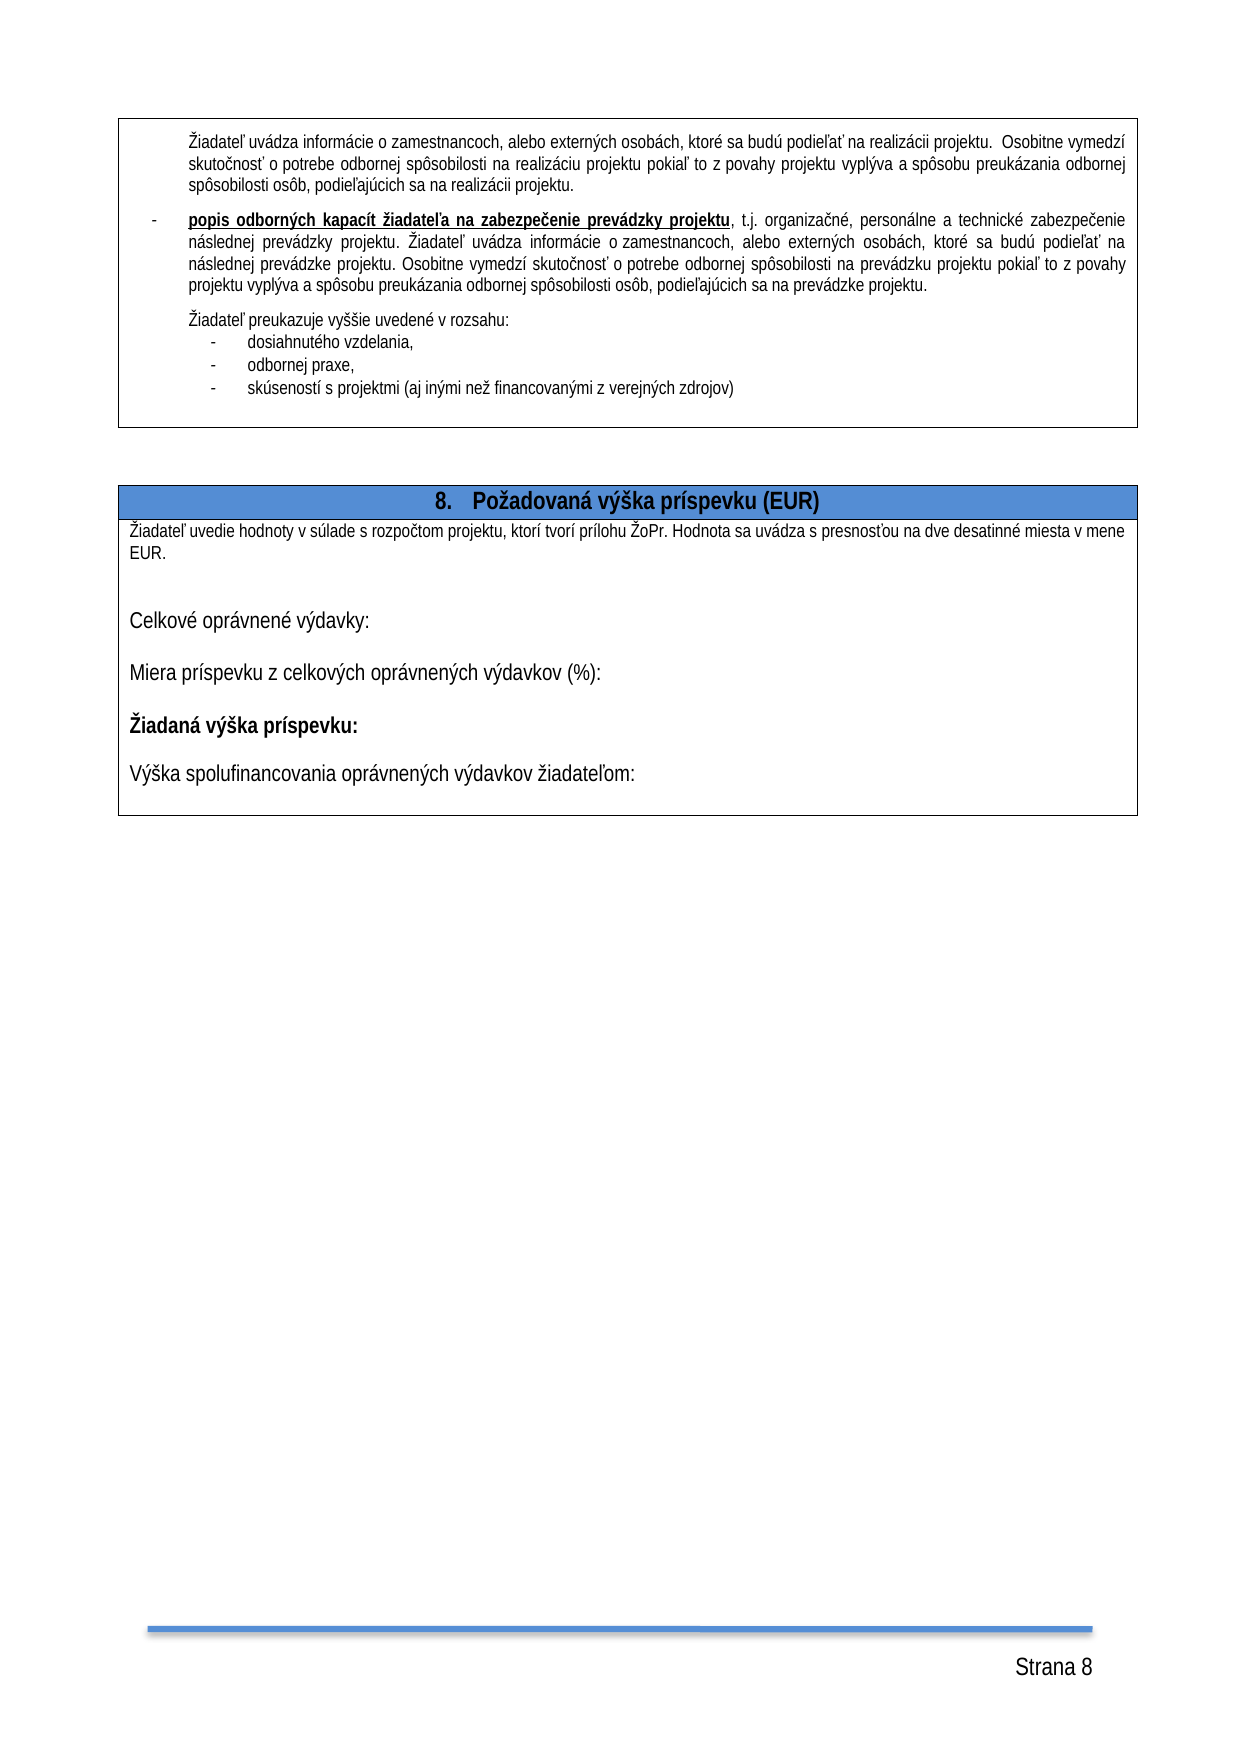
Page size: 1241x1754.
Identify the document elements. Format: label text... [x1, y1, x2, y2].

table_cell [119, 119, 1137, 427]
table_header Požadovaná výška príspevku (EUR) [119, 486, 1137, 519]
table_cell Žiadateľ uvedie hodnoty v súlade s rozpočtom projektu, ktorí tvorí prílohu ŽoPr. Hodnota sa uvádza s presnosťou na dve desatinné miesta v mene EUR. Celkové oprávnené výdavky: Miera príspevku z celkových oprávnených výdavkov (%): Žiadaná výška príspevku: Výška spolufinancovania oprávnených výdavkov žiadateľom: [119, 520, 1137, 815]
